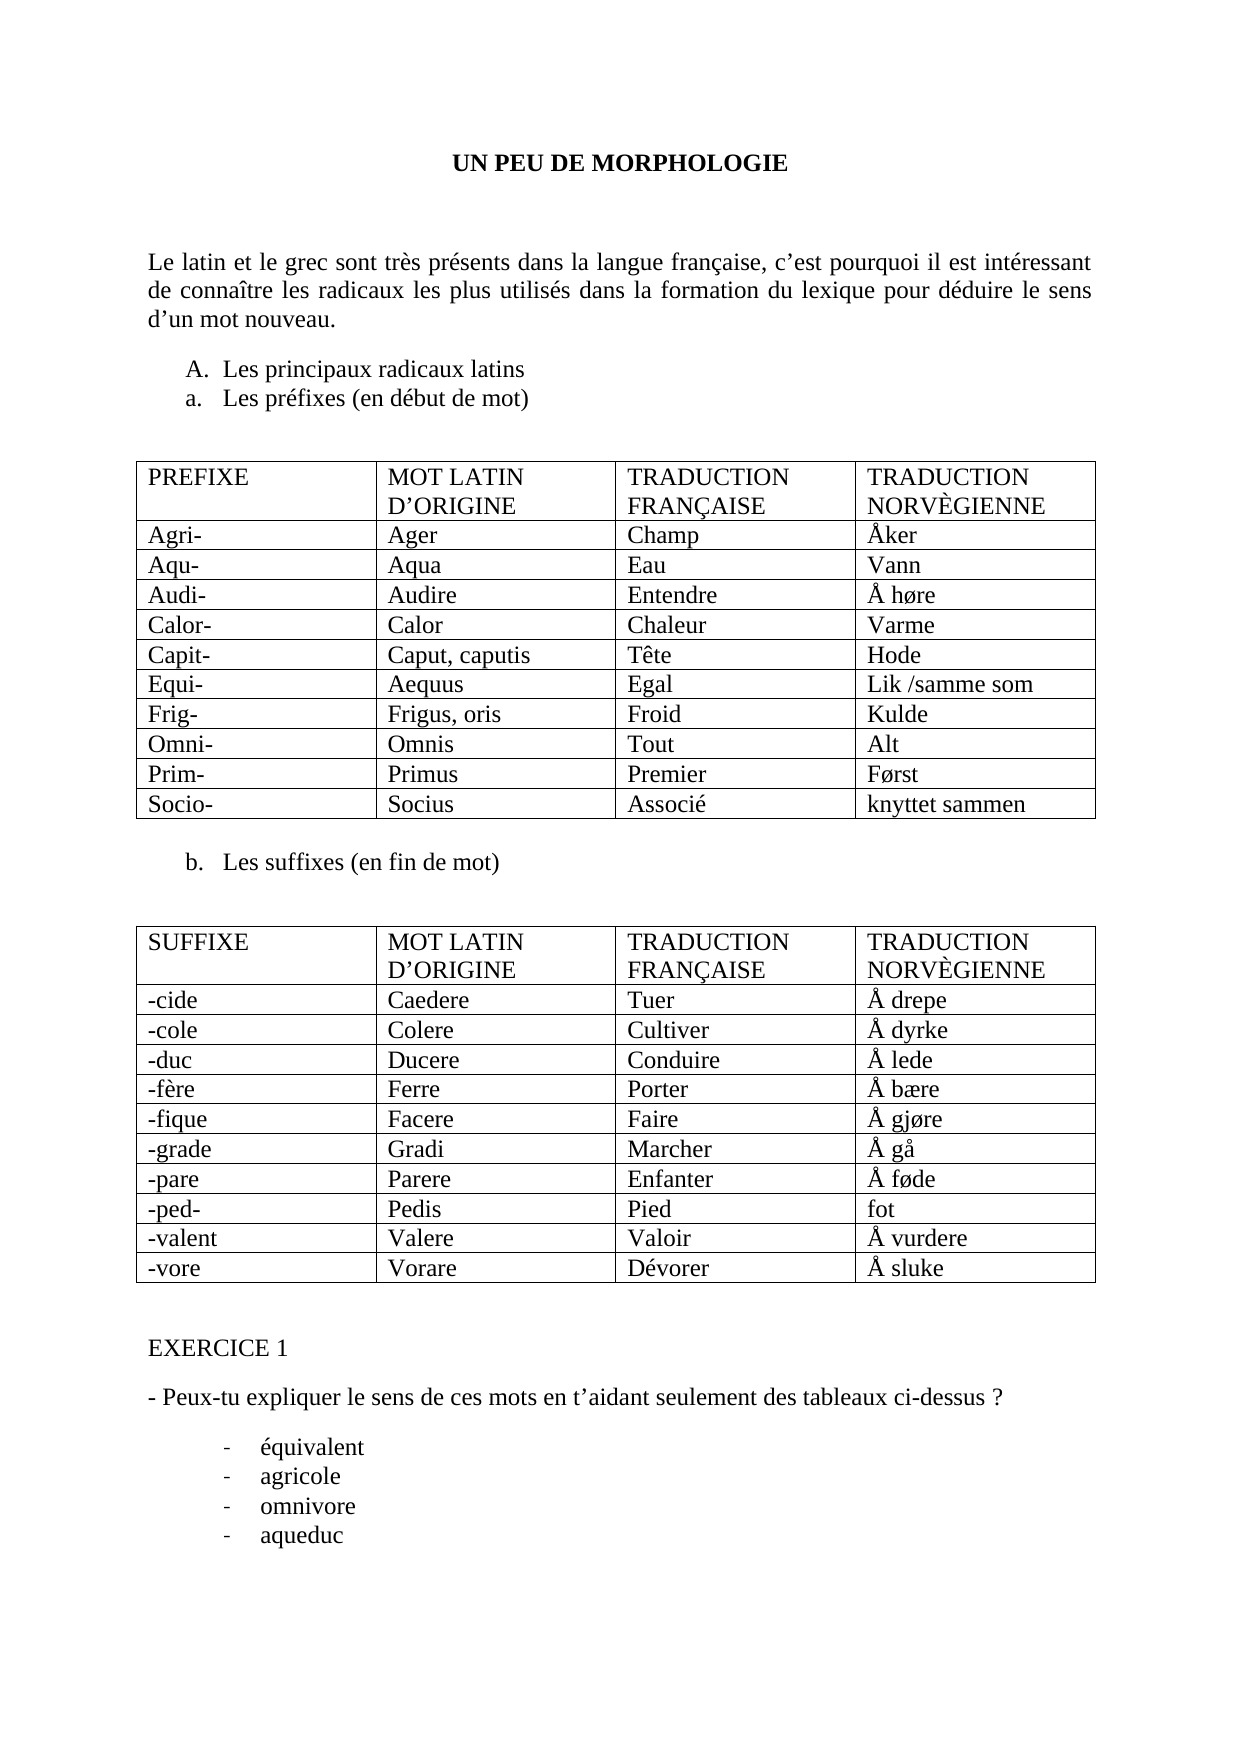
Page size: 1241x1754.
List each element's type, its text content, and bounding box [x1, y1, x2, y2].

list Les principaux radicaux latins [185, 354, 1093, 383]
table_cell Associé [616, 789, 855, 817]
table_cell Calor- [137, 610, 376, 639]
table_cell Egal [616, 670, 855, 698]
table_cell Ager [377, 521, 615, 549]
table_header MOT LATIN D’ORIGINE [377, 927, 615, 984]
table_cell -cide [137, 985, 376, 1014]
table_cell Capit- [137, 640, 376, 668]
table_cell Kulde [856, 699, 1095, 728]
table_cell Pedis [377, 1194, 615, 1222]
table_cell -valent [137, 1224, 376, 1252]
table_cell Omni- [137, 729, 376, 758]
table_cell Colere [377, 1015, 615, 1044]
table_cell Entendre [616, 580, 855, 609]
table_cell -fique [137, 1104, 376, 1133]
table_header TRADUCTION NORVÈGIENNE [856, 462, 1095, 519]
table_cell Å bære [856, 1075, 1095, 1103]
table_cell Prim- [137, 759, 376, 788]
table_cell Parere [377, 1164, 615, 1193]
table_cell Pied [616, 1194, 855, 1222]
text UN PEU DE MORPHOLOGIE [148, 148, 1093, 176]
table_cell Chaleur [616, 610, 855, 639]
table_cell Åker [856, 521, 1095, 549]
table_cell -pare [137, 1164, 376, 1193]
table_cell Conduire [616, 1045, 855, 1073]
list Les suffixes (en fin de mot) [185, 847, 1093, 876]
table_cell Vorare [377, 1253, 615, 1282]
table_cell Å gå [856, 1134, 1095, 1163]
table_cell Equi- [137, 670, 376, 698]
table_cell Caedere [377, 985, 615, 1014]
table_cell Aequus [377, 670, 615, 698]
table_header SUFFIXE [137, 927, 376, 984]
table_header TRADUCTION FRANÇAISE [616, 462, 855, 519]
table_cell Audire [377, 580, 615, 609]
table_header PREFIXE [137, 462, 376, 519]
table_cell fot [856, 1194, 1095, 1222]
text - Peux-tu expliquer le sens de ces mots en t’aidant seulement des tableaux ci-dessus ? [148, 1382, 1093, 1411]
table_cell Gradi [377, 1134, 615, 1163]
text EXERCICE 1 [148, 1333, 1093, 1361]
table_cell Audi- [137, 580, 376, 609]
table_cell Tuer [616, 985, 855, 1014]
table_cell Å gjøre [856, 1104, 1095, 1133]
table_cell Cultiver [616, 1015, 855, 1044]
table_header MOT LATIN D’ORIGINE [377, 462, 615, 519]
table_cell Omnis [377, 729, 615, 758]
table_cell Froid [616, 699, 855, 728]
table_cell Ferre [377, 1075, 615, 1103]
table_cell Caput, caputis [377, 640, 615, 668]
table_cell Premier [616, 759, 855, 788]
table_cell -cole [137, 1015, 376, 1044]
text Le latin et le grec sont très présents dans la langue française, c’est pourquoi il est intéressant de connaître les radicaux les plus utilisés dans la formation du lexique pour déduire le sens d’un mot nouveau. [148, 247, 1093, 333]
table_cell Socius [377, 789, 615, 817]
table_cell Først [856, 759, 1095, 788]
table_cell Å drepe [856, 985, 1095, 1014]
table_cell Aqu- [137, 550, 376, 579]
table_cell Lik /samme som [856, 670, 1095, 698]
table_cell Frig- [137, 699, 376, 728]
table_cell -fère [137, 1075, 376, 1103]
list aqueduc [223, 1521, 1093, 1550]
table_cell Frigus, oris [377, 699, 615, 728]
table_cell -ped- [137, 1194, 376, 1222]
table_cell Å lede [856, 1045, 1095, 1073]
table_cell Vann [856, 550, 1095, 579]
table_cell Alt [856, 729, 1095, 758]
table_cell -grade [137, 1134, 376, 1163]
table_cell Socio- [137, 789, 376, 817]
table_cell Eau [616, 550, 855, 579]
table_cell Porter [616, 1075, 855, 1103]
table_cell -duc [137, 1045, 376, 1073]
table_cell Marcher [616, 1134, 855, 1163]
table_cell Dévorer [616, 1253, 855, 1282]
table_cell -vore [137, 1253, 376, 1282]
table_cell Valoir [616, 1224, 855, 1252]
table_cell knyttet sammen [856, 789, 1095, 817]
table_cell Champ [616, 521, 855, 549]
list agricole [223, 1461, 1093, 1491]
table_cell Primus [377, 759, 615, 788]
table_cell Å dyrke [856, 1015, 1095, 1044]
table_cell Calor [377, 610, 615, 639]
table_cell Tout [616, 729, 855, 758]
table_cell Enfanter [616, 1164, 855, 1193]
list équivalent [223, 1432, 1093, 1461]
table_cell Faire [616, 1104, 855, 1133]
table_cell Varme [856, 610, 1095, 639]
table_cell Tête [616, 640, 855, 668]
table_cell Hode [856, 640, 1095, 668]
table_cell Å føde [856, 1164, 1095, 1193]
table_cell Agri- [137, 521, 376, 549]
table_cell Å høre [856, 580, 1095, 609]
list omnivore [223, 1491, 1093, 1521]
table_cell Å vurdere [856, 1224, 1095, 1252]
table_cell Facere [377, 1104, 615, 1133]
table_cell Å sluke [856, 1253, 1095, 1282]
table_cell Aqua [377, 550, 615, 579]
list Les préfixes (en début de mot) [185, 383, 1093, 411]
table_cell Ducere [377, 1045, 615, 1073]
table_header TRADUCTION FRANÇAISE [616, 927, 855, 984]
table_cell Valere [377, 1224, 615, 1252]
table_header TRADUCTION NORVÈGIENNE [856, 927, 1095, 984]
